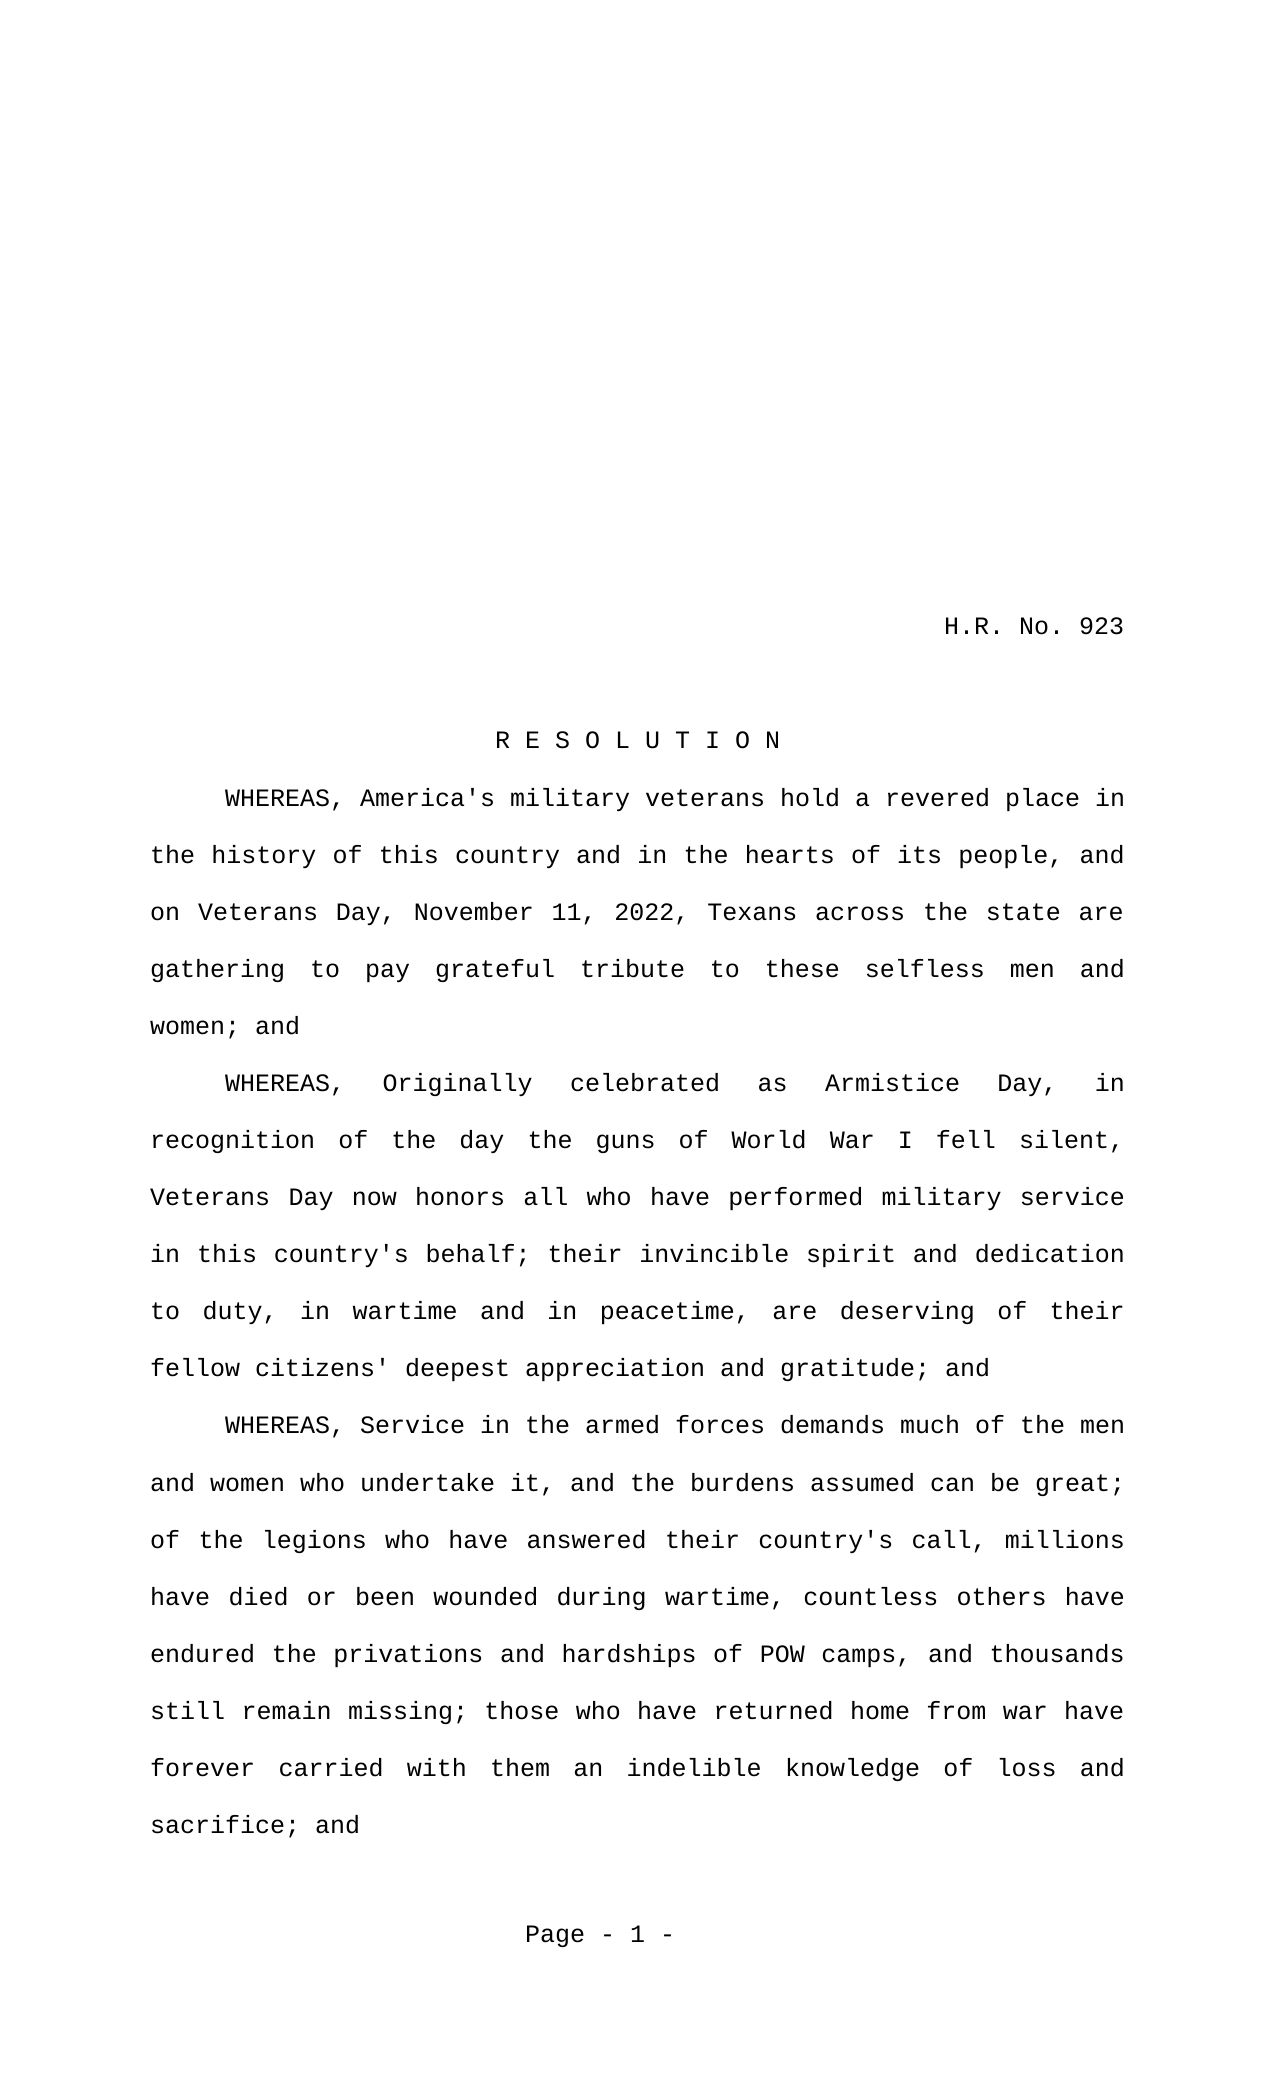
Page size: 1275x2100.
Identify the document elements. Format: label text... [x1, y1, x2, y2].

text H.R. No. 923 [150, 614, 1125, 642]
text WHEREAS, Originally celebrated as Armistice Day, in recognition of the day the guns of World War I fell silent, Veterans Day now honors all who have performed military service in this country's behalf; their invincible spirit and dedication to duty, in wartime and in peacetime, are deserving of their fellow citizens' deepest appreciation and gratitude; and [150, 1070, 1125, 1384]
text R E S O L U T I O N [150, 728, 1125, 756]
text WHEREAS, Service in the armed forces demands much of the men and women who undertake it, and the burdens assumed can be great; of the legions who have answered their country's call, millions have died or been wounded during wartime, countless others have endured the privations and hardships of POW camps, and thousands still remain missing; those who have returned home from war have forever carried with them an indelible knowledge of loss and sacrifice; and [150, 1413, 1125, 1841]
text WHEREAS, America's military veterans hold a revered place in the history of this country and in the hearts of its people, and on Veterans Day, November 11, 2022, Texans across the state are gathering to pay grateful tribute to these selfless men and women; and [150, 785, 1125, 1042]
